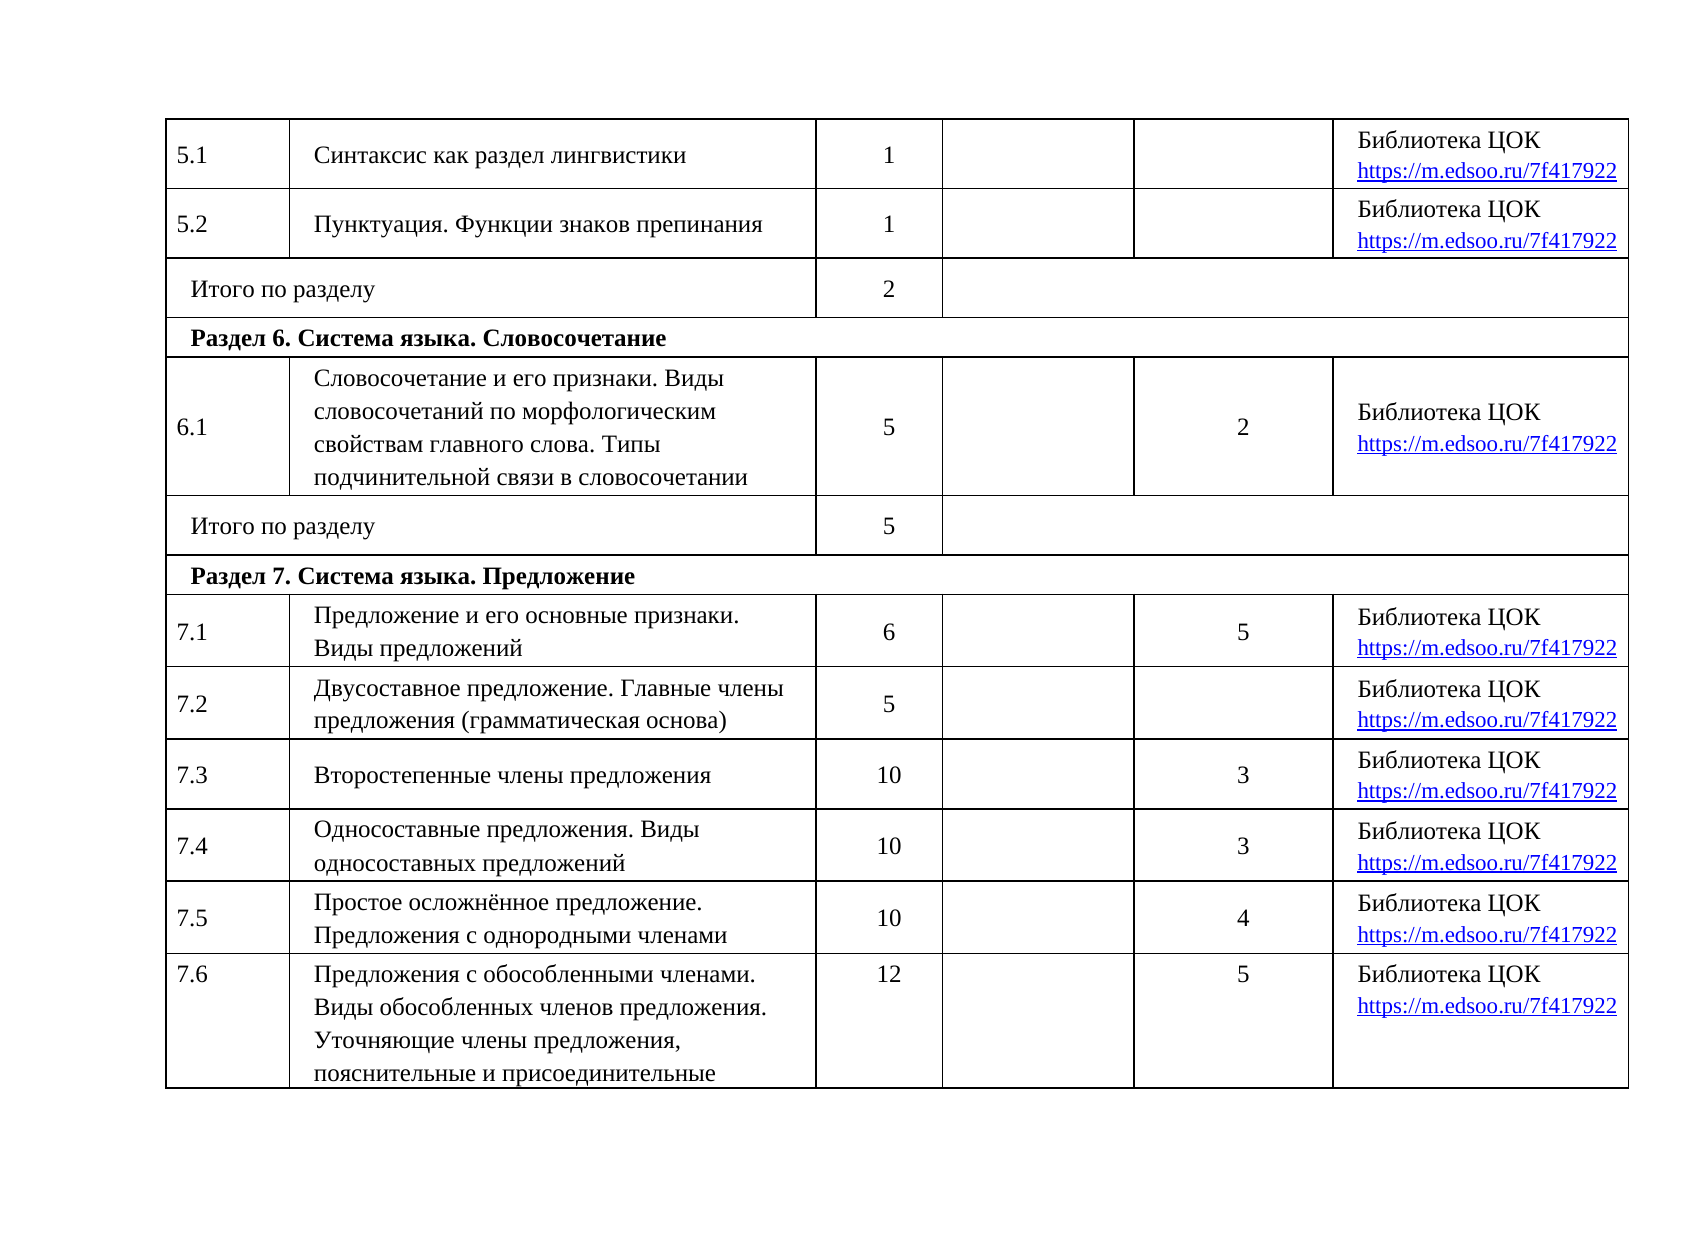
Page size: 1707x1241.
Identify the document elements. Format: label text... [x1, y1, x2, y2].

table_cell [943, 259, 1628, 317]
table_cell 5.1 [167, 120, 289, 188]
table_cell Простое осложнённое предложение. Предложения с однородными членами [290, 882, 815, 953]
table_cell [1334, 120, 1628, 188]
table_cell [943, 740, 1133, 808]
table_cell 1 [817, 189, 942, 257]
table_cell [1334, 189, 1628, 257]
table_cell 5 [817, 667, 942, 738]
table_cell [943, 120, 1133, 188]
table_cell [943, 667, 1133, 738]
table_cell 5 [817, 358, 942, 494]
table_cell Односоставные предложения. Виды односоставных предложений [290, 810, 815, 880]
table_cell 2 [817, 259, 942, 317]
table_cell [1135, 189, 1332, 257]
table_cell Итого по разделу [167, 496, 815, 554]
table_cell 7.6 [167, 954, 289, 1087]
table_cell 7.1 [167, 595, 289, 666]
table_cell 5 [1135, 954, 1332, 1087]
table_cell 7.4 [167, 810, 289, 880]
table_cell 3 [1135, 740, 1332, 808]
table_cell 12 [817, 954, 942, 1087]
table_cell 4 [1135, 882, 1332, 953]
table_cell [943, 810, 1133, 880]
table_cell [943, 882, 1133, 953]
table_cell 7.3 [167, 740, 289, 808]
table_cell Раздел 7. Система языка. Предложение [167, 556, 1628, 593]
table_cell 5.2 [167, 189, 289, 257]
table_cell Двусоставное предложение. Главные члены предложения (грамматическая основа) [290, 667, 815, 738]
table_cell [943, 954, 1133, 1087]
table_cell 7.5 [167, 882, 289, 953]
table_cell 6 [817, 595, 942, 666]
table_cell [1135, 120, 1332, 188]
table_cell 7.2 [167, 667, 289, 738]
table_cell 10 [817, 810, 942, 880]
table_cell Библиотека ЦОК https://m.edsoo.ru/7f417922 [1334, 667, 1628, 738]
table_cell [943, 496, 1628, 554]
table_cell 3 [1135, 810, 1332, 880]
table_cell Итого по разделу [167, 259, 815, 317]
table_cell Предложение и его основные признаки. Виды предложений [290, 595, 815, 666]
table_cell [1135, 667, 1332, 738]
table_cell [943, 358, 1133, 494]
table_cell Библиотека ЦОК https://m.edsoo.ru/7f417922 [1334, 358, 1628, 494]
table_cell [1334, 954, 1628, 1087]
table_cell [943, 189, 1133, 257]
table_cell 1 [817, 120, 942, 188]
table_cell Словосочетание и его признаки. Виды словосочетаний по морфологическим свойствам главного слова. Типы подчинительной связи в словосочетании [290, 358, 815, 494]
table_cell 5 [1135, 595, 1332, 666]
table_cell 2 [1135, 358, 1332, 494]
table_cell [943, 595, 1133, 666]
table_cell 10 [817, 882, 942, 953]
table_cell 10 [817, 740, 942, 808]
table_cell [290, 954, 815, 1087]
table_cell Библиотека ЦОК https://m.edsoo.ru/7f417922 [1334, 810, 1628, 880]
table_cell 6.1 [167, 358, 289, 494]
table_cell Библиотека ЦОК https://m.edsoo.ru/7f417922 [1334, 595, 1628, 666]
table_cell Второстепенные члены предложения [290, 740, 815, 808]
table_cell Библиотека ЦОК https://m.edsoo.ru/7f417922 [1334, 740, 1628, 808]
table_cell 5 [817, 496, 942, 554]
table_cell Библиотека ЦОК https://m.edsoo.ru/7f417922 [1334, 882, 1628, 953]
table_cell Синтаксис как раздел лингвистики [290, 120, 815, 188]
table_cell Пунктуация. Функции знаков препинания [290, 189, 815, 257]
table_cell Раздел 6. Система языка. Словосочетание [167, 318, 1628, 356]
